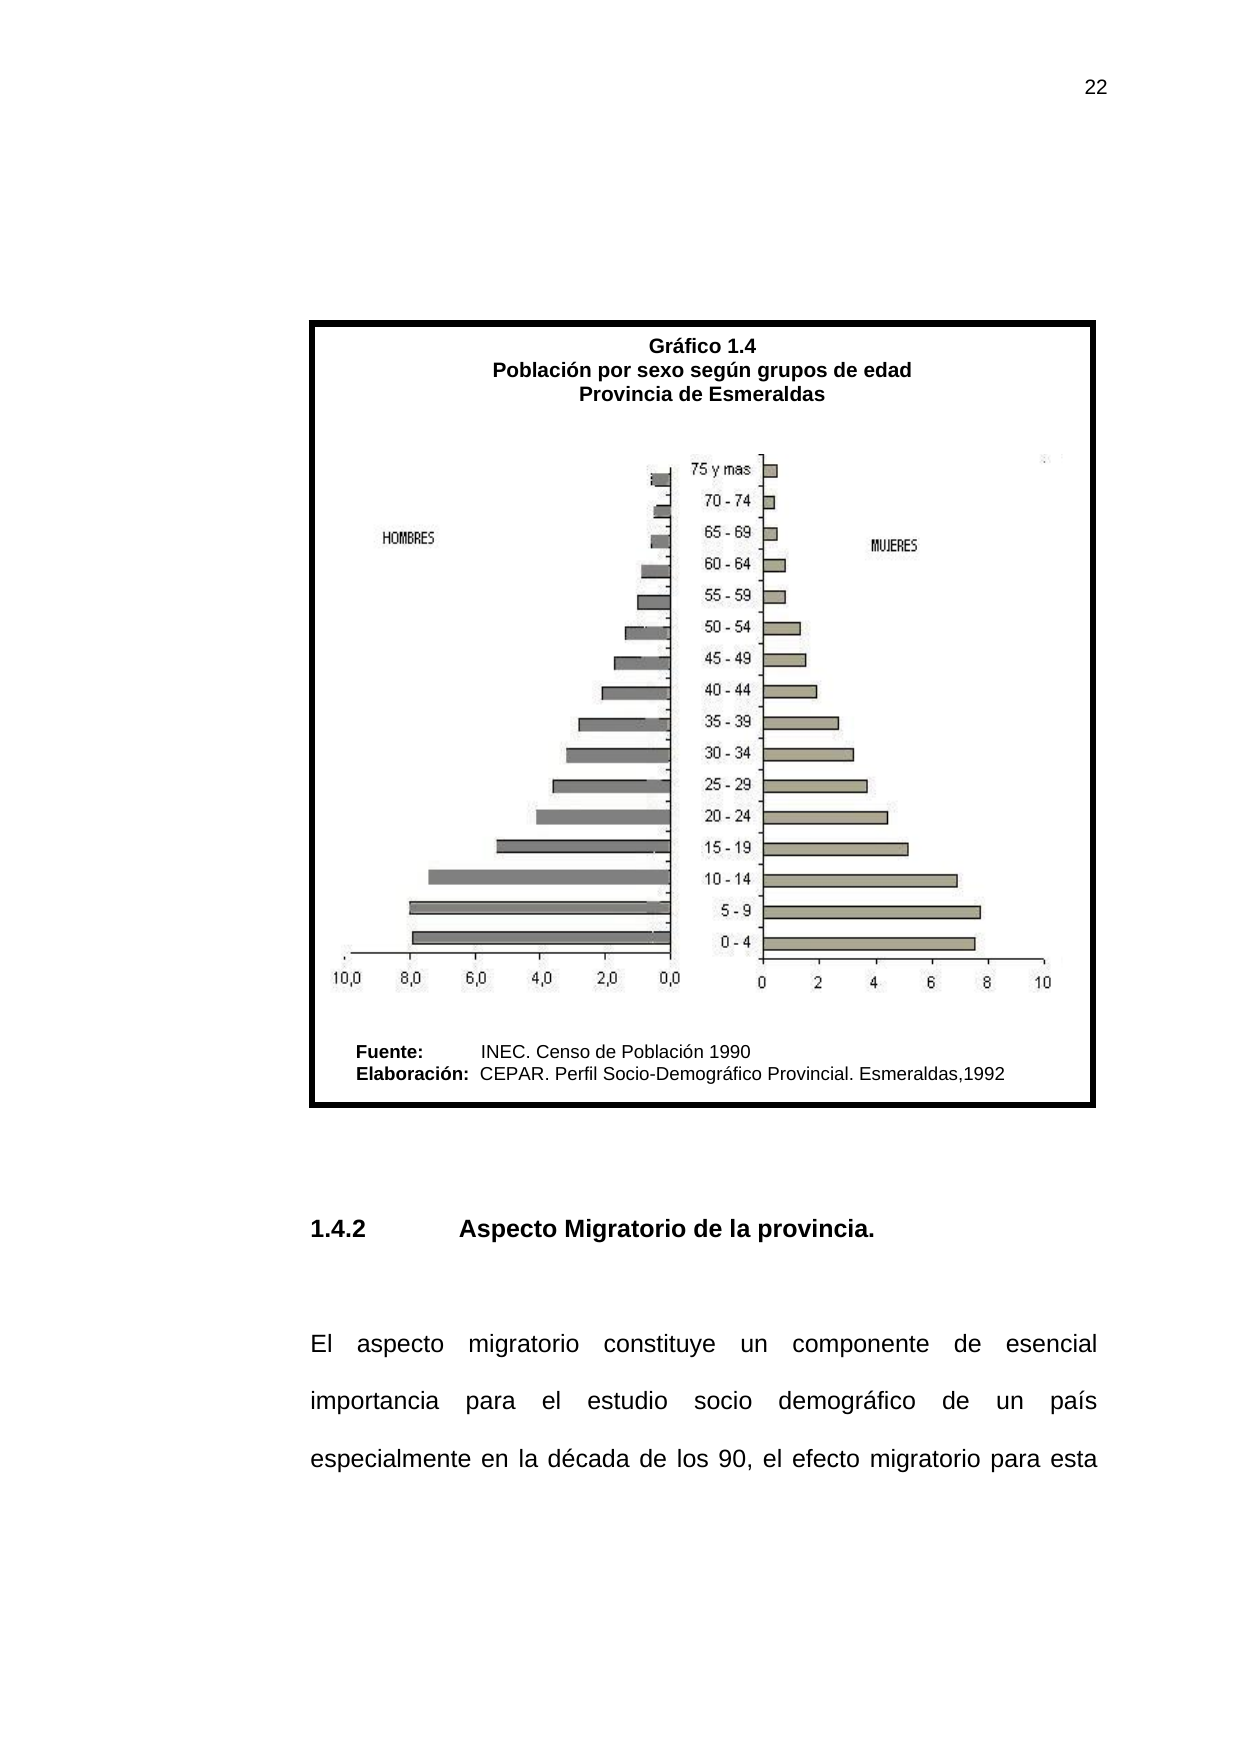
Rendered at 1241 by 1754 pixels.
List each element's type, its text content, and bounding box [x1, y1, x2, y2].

list Aspecto Migratorio de la provincia. [310, 1214, 1098, 1242]
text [310, 1329, 1098, 1472]
picture [329, 454, 1063, 1017]
